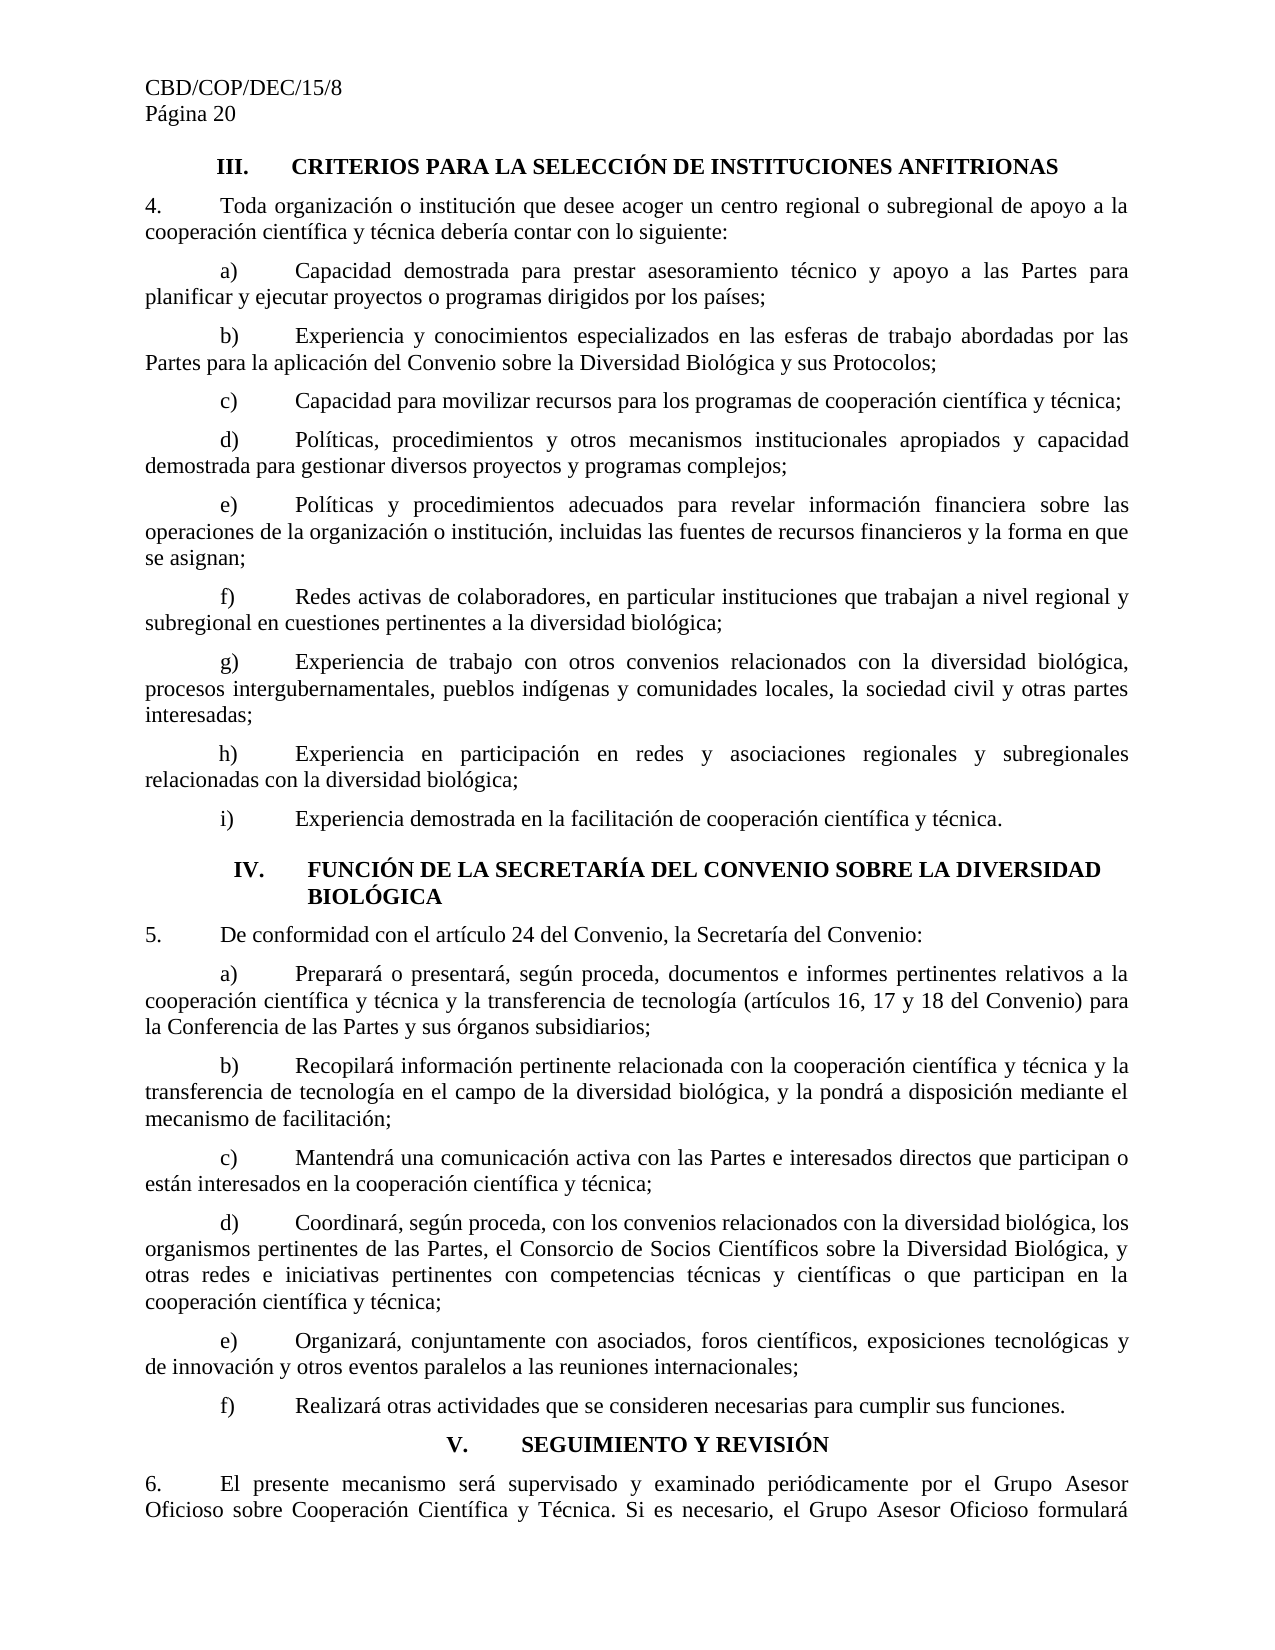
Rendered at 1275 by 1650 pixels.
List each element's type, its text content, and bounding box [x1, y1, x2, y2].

list c) Mantendrá una comunicación activa con las Partes e interesados directos que participan o están interesados en la cooperación científica y técnica; [145, 1143, 1130, 1196]
list 5. De conformidad con el artículo 24 del Convenio, la Secretaría del Convenio: [145, 922, 1130, 948]
list e) Organizará, conjuntamente con asociados, foros científicos, exposiciones tecnológicas y de innovación y otros eventos paralelos a las reuniones internacionales; [145, 1327, 1130, 1379]
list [145, 1469, 1130, 1522]
text V. SEGUIMIENTO Y REVISIÓN [145, 1431, 1130, 1457]
list 4. Toda organización o institución que desee acoger un centro regional o subregional de apoyo a la cooperación científica y técnica debería contar con lo siguiente: [145, 192, 1130, 244]
list a) Preparará o presentará, según proceda, documentos e informes pertinentes relativos a la cooperación científica y técnica y la transferencia de tecnología (artículos 16, 17 y 18 del Convenio) para la Conferencia de las Partes y sus órganos subsidiarios; [145, 960, 1130, 1039]
list b) Experiencia y conocimientos especializados en las esferas de trabajo abordadas por las Partes para la aplicación del Convenio sobre la Diversidad Biológica y sus Protocolos; [145, 322, 1130, 375]
list e) Políticas y procedimientos adecuados para revelar información financiera sobre las operaciones de la organización o institución, incluidas las fuentes de recursos financieros y la forma en que se asignan; [145, 491, 1130, 571]
list h) Experiencia en participación en redes y asociaciones regionales y subregionales relacionadas con la diversidad biológica; [145, 740, 1130, 792]
list a) Capacidad demostrada para prestar asesoramiento técnico y apoyo a las Partes para planificar y ejecutar proyectos o programas dirigidos por los países; [145, 257, 1130, 310]
list i) Experiencia demostrada en la facilitación de cooperación científica y técnica. [145, 805, 1130, 831]
list c) Capacidad para movilizar recursos para los programas de cooperación científica y técnica; [145, 387, 1130, 414]
list f) Redes activas de colaboradores, en particular instituciones que trabajan a nivel regional y subregional en cuestiones pertinentes a la diversidad biológica; [145, 583, 1130, 636]
list g) Experiencia de trabajo con otros convenios relacionados con la diversidad biológica, procesos intergubernamentales, pueblos indígenas y comunidades locales, la sociedad civil y otras partes interesadas; [145, 648, 1130, 727]
list IV. FUNCIÓN DE LA SECRETARÍA DEL CONVENIO SOBRE LA DIVERSIDAD BIOLÓGICA [233, 856, 1130, 909]
list f) Realizará otras actividades que se consideren necesarias para cumplir sus funciones. [145, 1392, 1130, 1418]
list d) Coordinará, según proceda, con los convenios relacionados con la diversidad biológica, los organismos pertinentes de las Partes, el Consorcio de Socios Científicos sobre la Diversidad Biológica, y otras redes e iniciativas pertinentes con competencias técnicas y científicas o que participan en la cooperación científica y técnica; [145, 1209, 1130, 1314]
list d) Políticas, procedimientos y otros mecanismos institucionales apropiados y capacidad demostrada para gestionar diversos proyectos y programas complejos; [145, 426, 1130, 479]
list b) Recopilará información pertinente relacionada con la cooperación científica y técnica y la transferencia de tecnología en el campo de la diversidad biológica, y la pondrá a disposición mediante el mecanismo de facilitación; [145, 1052, 1130, 1131]
text III. CRITERIOS PARA LA SELECCIÓN DE INSTITUCIONES ANFITRIONAS [145, 153, 1130, 179]
